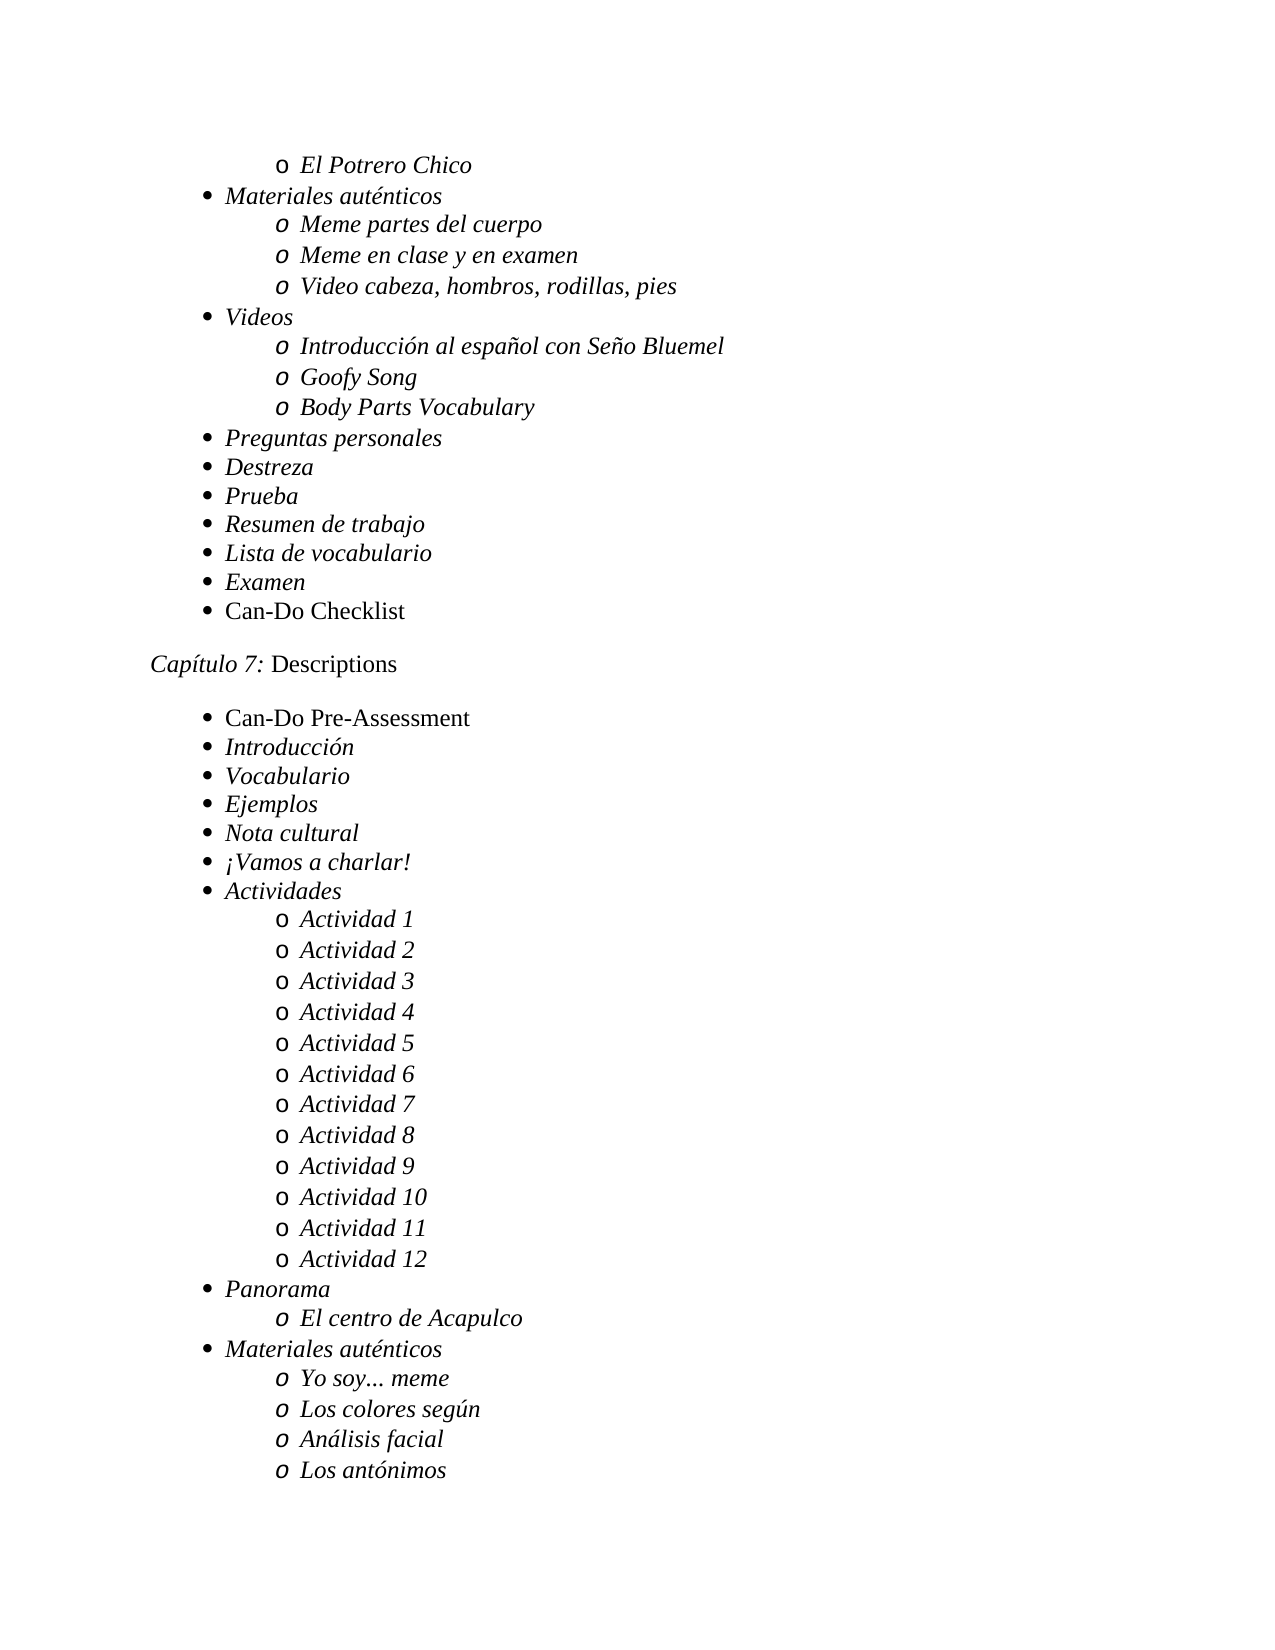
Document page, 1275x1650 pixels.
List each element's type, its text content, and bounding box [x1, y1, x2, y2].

list Examen [203, 567, 1125, 596]
list Los antónimos [274, 1455, 1125, 1486]
list Videos [203, 302, 1125, 331]
list Actividad 3 [274, 966, 1125, 997]
list Actividades [203, 876, 1125, 904]
list Destreza [203, 452, 1125, 481]
list Actividad 6 [274, 1059, 1125, 1089]
list Panorama [203, 1274, 1125, 1303]
list Video cabeza, hombros, rodillas, pies [274, 271, 1125, 302]
list Preguntas personales [203, 423, 1125, 452]
list Can-Do Checklist [203, 596, 1125, 624]
list Actividad 10 [274, 1182, 1125, 1213]
list ¡Vamos a charlar! [203, 847, 1125, 876]
list Lista de vocabulario [203, 538, 1125, 567]
list El centro de Acapulco [274, 1303, 1125, 1334]
list Nota cultural [203, 818, 1125, 847]
list El Potrero Chico [274, 150, 1125, 181]
list Body Parts Vocabulary [274, 392, 1125, 423]
list Meme partes del cuerpo [274, 209, 1125, 240]
list Prueba [203, 481, 1125, 509]
list Meme en clase y en examen [274, 240, 1125, 271]
list Actividad 2 [274, 935, 1125, 966]
list Introducción [203, 732, 1125, 761]
list Los colores según [274, 1394, 1125, 1424]
list Yo soy... meme [274, 1363, 1125, 1394]
list Ejemplos [203, 789, 1125, 818]
list Actividad 12 [274, 1244, 1125, 1274]
list Materiales auténticos [203, 1334, 1125, 1363]
list Materiales auténticos [203, 181, 1125, 209]
list Introducción al español con Seño Bluemel [274, 331, 1125, 362]
list Actividad 5 [274, 1028, 1125, 1059]
list Actividad 8 [274, 1120, 1125, 1151]
list Vocabulario [203, 761, 1125, 789]
list Actividad 4 [274, 997, 1125, 1028]
list Actividad 11 [274, 1213, 1125, 1244]
list Goofy Song [274, 362, 1125, 392]
list Actividad 1 [274, 904, 1125, 935]
text Capítulo 7: Descriptions [150, 649, 1125, 678]
list Resumen de trabajo [203, 509, 1125, 538]
list Actividad 7 [274, 1089, 1125, 1120]
list Análisis facial [274, 1424, 1125, 1455]
list Can-Do Pre-Assessment [203, 703, 1125, 732]
list Actividad 9 [274, 1151, 1125, 1182]
